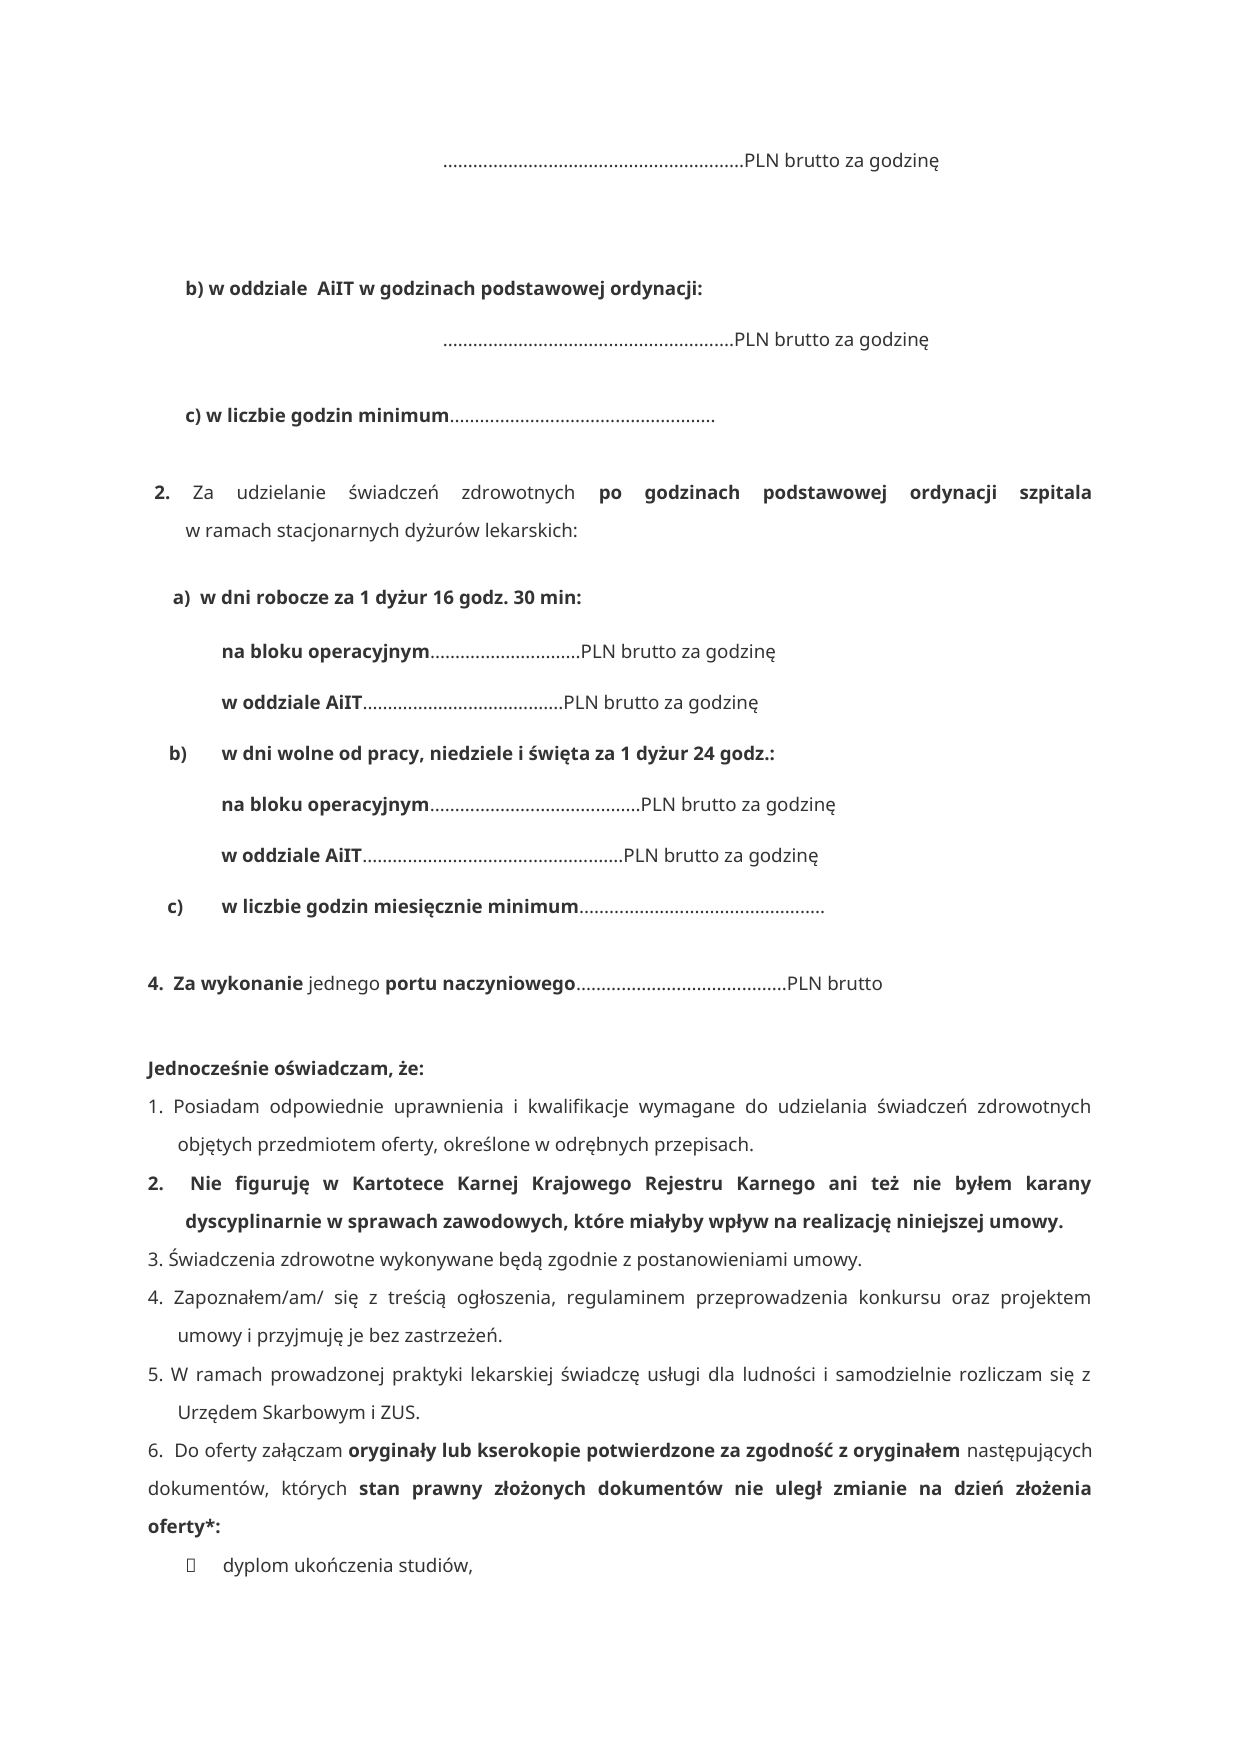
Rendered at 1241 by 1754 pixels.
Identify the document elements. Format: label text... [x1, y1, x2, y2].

text b) w dni wolne od pracy, niedziele i święta za 1 dyżur 24 godz.: [154, 740, 1093, 766]
text na bloku operacyjnym..........................................PLN brutto za godzinę [221, 791, 1093, 817]
text w oddziale AiIT....................................................PLN brutto za godzinę [221, 842, 1093, 868]
text 6. Do oferty załączam oryginały lub kserokopie potwierdzone za zgodność z oryginałem następujących dokumentów, których stan prawny złożonych dokumentów nie uległ zmianie na dzień złożenia oferty*: [148, 1437, 1093, 1539]
text 2. Nie figuruję w Kartotece Karnej Krajowego Rejestru Karnego ani też nie byłem karany dyscyplinarnie w sprawach zawodowych, które miałyby wpływ na realizację niniejszej umowy. [148, 1170, 1093, 1233]
text w oddziale AiIT........................................PLN brutto za godzinę [173, 689, 1093, 715]
text ............................................................PLN brutto za godzinę [431, 148, 1093, 173]
text 5. W ramach prowadzonej praktyki lekarskiej świadczę usługi dla ludności i samodzielnie rozliczam się z Urzędem Skarbowym i ZUS. [148, 1361, 1093, 1425]
text b) w oddziale AiIT w godzinach podstawowej ordynacji: [185, 224, 1093, 301]
text 4. Zapoznałem/am/ się z treścią ogłoszenia, regulaminem przeprowadzenia konkursu oraz projektem umowy i przyjmuję je bez zastrzeżeń. [148, 1284, 1093, 1348]
text 2. Za udzielanie świadczeń zdrowotnych po godzinach podstawowej ordynacji szpitala w ramach stacjonarnych dyżurów lekarskich: [154, 479, 1093, 543]
text a) w dni robocze za 1 dyżur 16 godz. 30 min: [173, 584, 1093, 610]
text Jednocześnie oświadczam, że: [148, 1055, 1093, 1081]
list dyplom ukończenia studiów, [185, 1552, 1093, 1578]
text 3. Świadczenia zdrowotne wykonywane będą zgodnie z postanowieniami umowy. [148, 1246, 1093, 1272]
text 4. Za wykonanie jednego portu naczyniowego..........................................PLN brutto [148, 970, 1093, 996]
text 1. Posiadam odpowiednie uprawnienia i kwalifikacje wymagane do udzielania świadczeń zdrowotnych objętych przedmiotem oferty, określone w odrębnych przepisach. [148, 1093, 1093, 1157]
text c) w liczbie godzin minimum..................................................... [185, 403, 1093, 428]
text c) w liczbie godzin miesięcznie minimum................................................. [148, 893, 1093, 919]
text ..........................................................PLN brutto za godzinę [185, 326, 1093, 352]
text na bloku operacyjnym..............................PLN brutto za godzinę [173, 638, 1093, 664]
